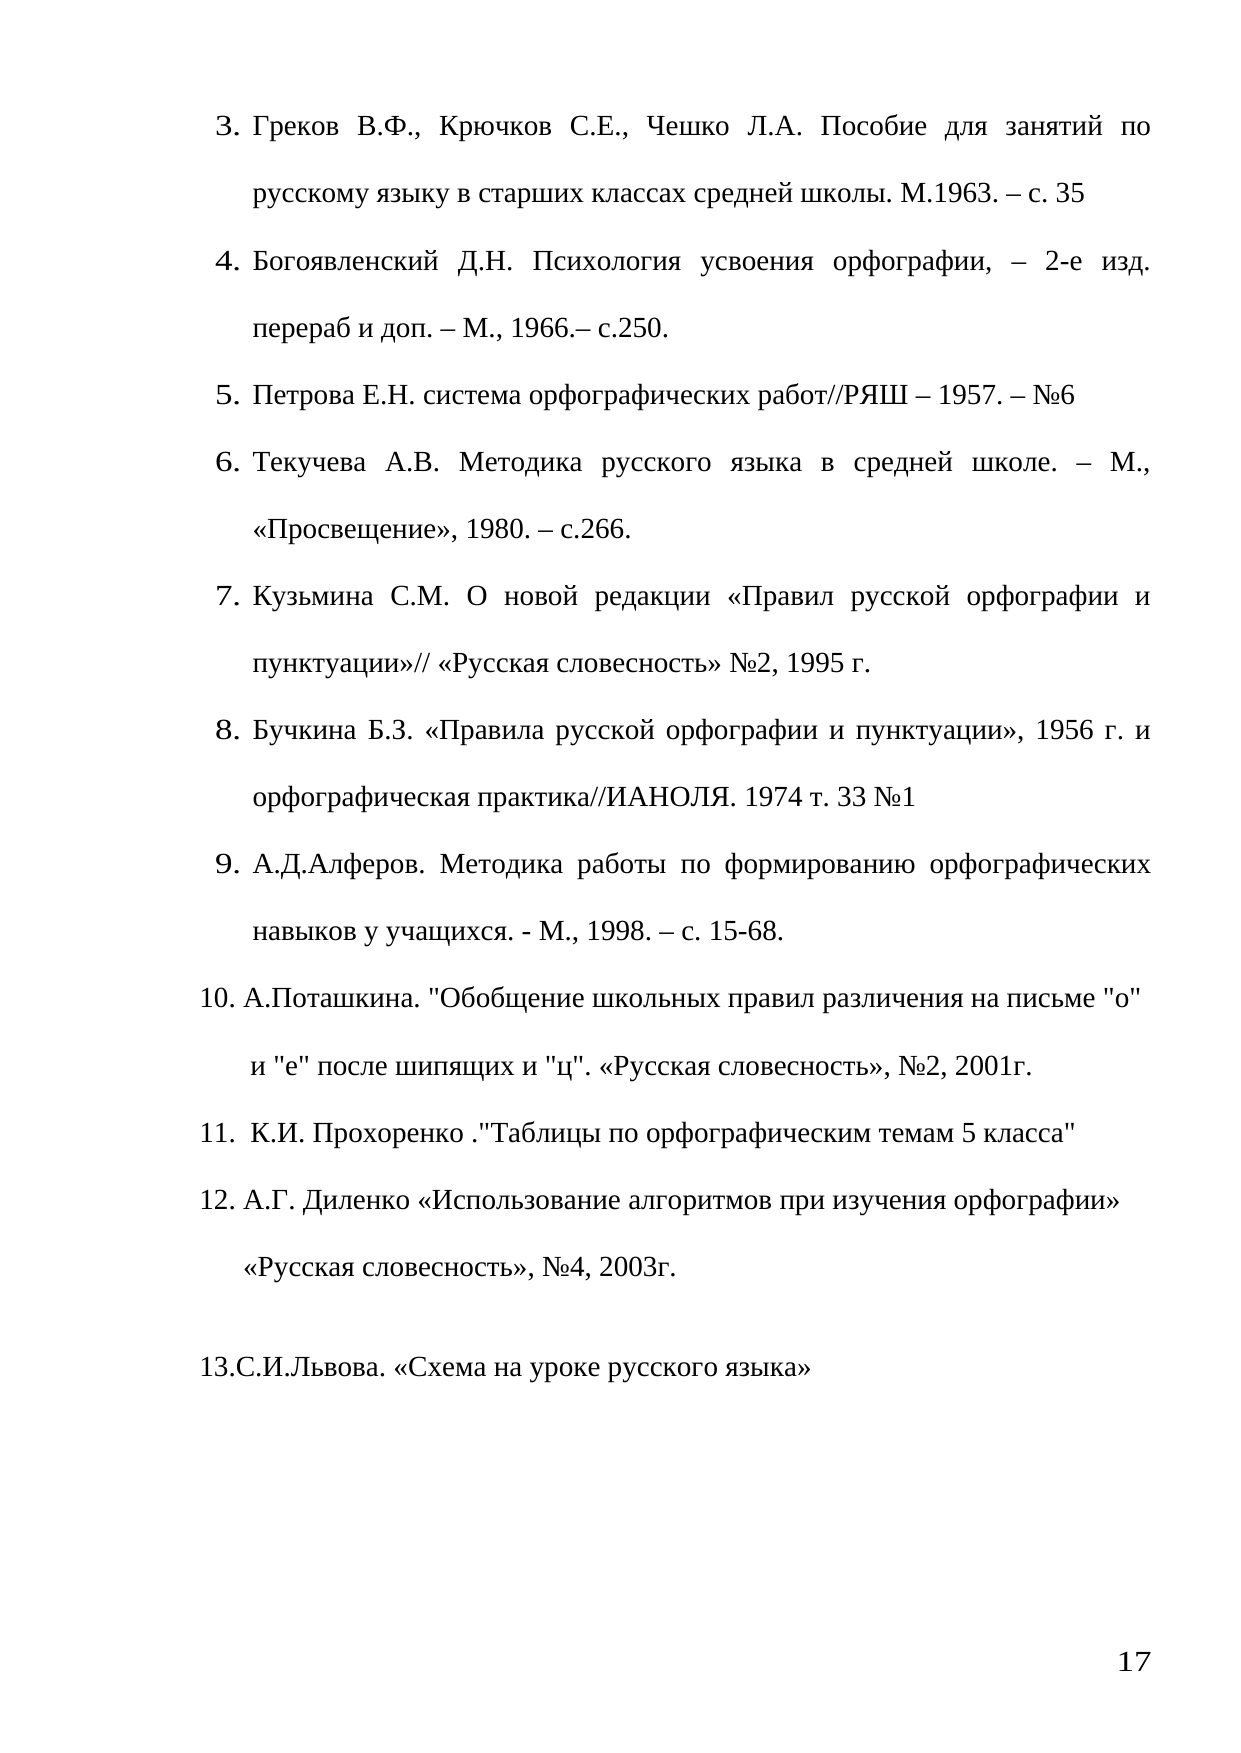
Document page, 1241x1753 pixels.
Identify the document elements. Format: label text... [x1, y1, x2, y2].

list Бучкина Б.З. «Правила русской орфографии и пунктуации», . и орфографическая практика//ИАНОЛЯ. 1974 т. 33 №1 [215, 712, 1152, 813]
list Греков В.Ф., Крючков С.Е., Чешко Л.А. Пособие для занятий по русскому языку в старших классах средней школы. М.1963. – с. 35 [215, 108, 1152, 209]
text 12. А.Г. Диленко «Использование алгоритмов при изучения орфографии» [177, 1182, 1152, 1215]
list А.Д.Алферов. Методика работы по формированию орфографических навыков у учащихся. - М., 1998. – с. 15-68. [215, 846, 1152, 947]
text «Русская словесность», №4, 2003г. [177, 1249, 1152, 1282]
list Богоявленский Д.Н. Психология усвоения орфографии, – 2-е изд. перераб и доп. – М., 1966.– с.250. [215, 243, 1152, 343]
text и "е" после шипящих и "ц". «Русская словесность», №2, 2001г. [177, 1048, 1152, 1081]
text 13.С.И.Львова. «Схема на уроке русского языка» [177, 1349, 1152, 1383]
list Кузьмина С.М. О новой редакции «Правил русской орфографии и пунктуации»// «Русская словесность» №2, . [215, 578, 1152, 679]
list Петрова Е.Н. система орфографических работ//РЯШ – 1957. – №6 [215, 377, 1152, 410]
list Текучева А.В. Методика русского языка в средней школе. – М., «Просвещение», 1980. – с.266. [215, 444, 1152, 544]
text 10. А.Поташкина. "Обобщение школьных правил различения на письме "о" [177, 981, 1152, 1014]
text 11. К.И. Прохоренко ."Таблицы по орфографическим темам 5 класса" [177, 1115, 1152, 1148]
